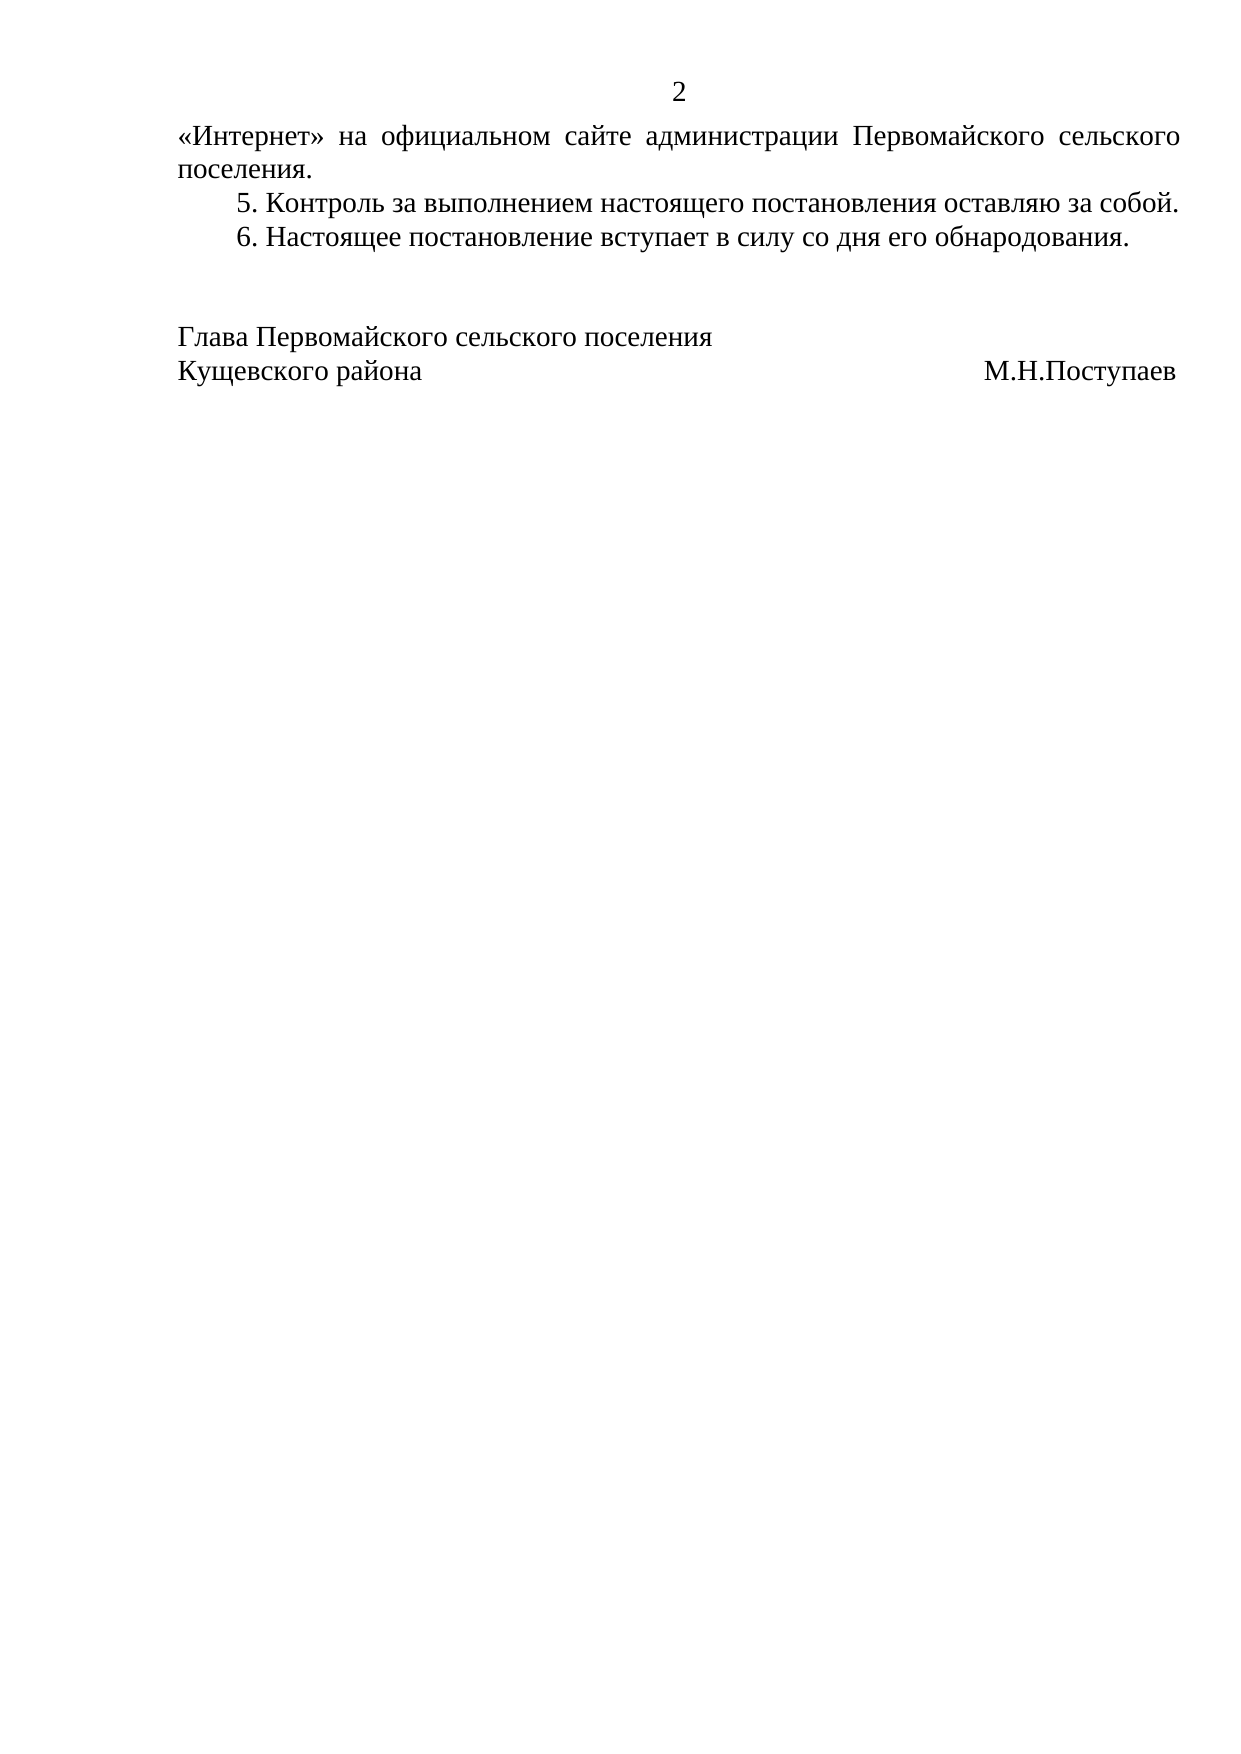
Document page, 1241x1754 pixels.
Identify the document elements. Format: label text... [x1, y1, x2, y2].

text 6. Настоящее постановление вступает в силу со дня его обнародования. [177, 219, 1181, 252]
text 5. Контроль за выполнением настоящего постановления оставляю за собой. [177, 185, 1181, 219]
text Кущевского района М.Н.Поступаев [177, 353, 1181, 386]
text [177, 118, 1181, 185]
text Глава Первомайского сельского поселения [177, 319, 1181, 353]
